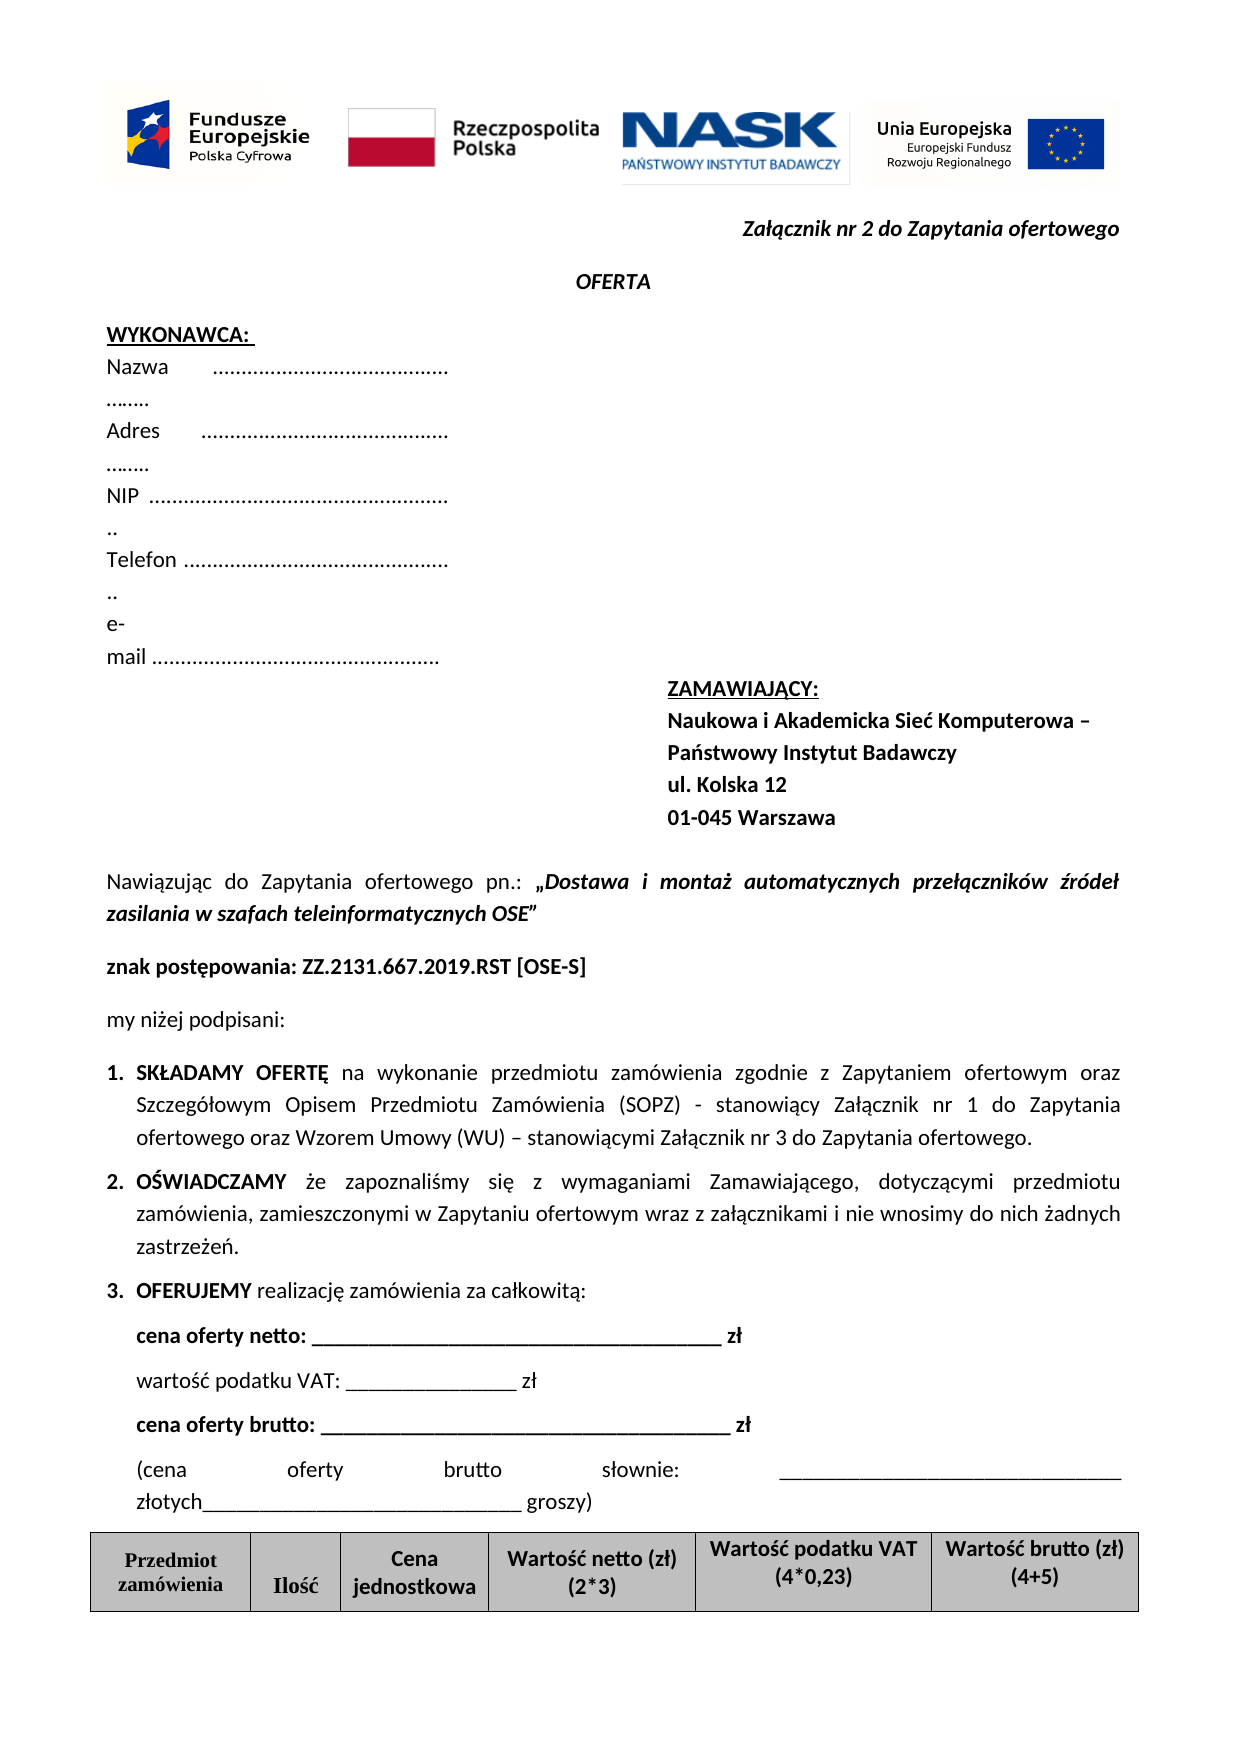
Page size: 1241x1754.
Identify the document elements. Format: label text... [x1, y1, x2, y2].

picture [106, 82, 618, 186]
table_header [91, 1533, 250, 1611]
text Naukowa i Akademicka Sieć Komputerowa – Państwowy Instytut Badawczy [667, 706, 1122, 766]
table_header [932, 1533, 1138, 1611]
text Załącznik nr 2 do Zapytania ofertowego [106, 214, 1122, 242]
picture [622, 112, 851, 186]
picture [861, 102, 1121, 186]
text NIP ...................................................... [106, 481, 449, 541]
text e-mail .................................................. [106, 609, 449, 670]
text ZAMAWIAJĄCY: [667, 674, 1122, 702]
list OŚWIADCZAMY że zapoznaliśmy się z wymaganiami Zamawiającego, dotyczącymi przedmiotu zamówienia, zamieszczonymi w Zapytaniu ofertowym wraz z załącznikami i nie wnosimy do nich żadnych zastrzeżeń. [106, 1167, 1122, 1260]
text my niżej podpisani: [106, 1005, 1122, 1033]
text znak postępowania: ZZ.2131.667.2019.RST [OSE-S] [106, 952, 1122, 980]
text Nazwa .........................................…….. [106, 352, 449, 412]
text (cena oferty brutto słownie: ______________________________ złotych____________________________ groszy) [136, 1455, 1122, 1515]
text WYKONAWCA: [106, 320, 449, 348]
list OFERUJEMY realizację zamówienia za całkowitą: [106, 1276, 1122, 1304]
text cena oferty netto: ____________________________________ zł [136, 1321, 1122, 1349]
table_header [696, 1533, 931, 1611]
text wartość podatku VAT: _______________ zł [136, 1366, 1122, 1394]
text Nawiązując do Zapytania ofertowego pn.: „Dostawa i montaż automatycznych przełączników źródeł zasilania w szafach teleinformatycznych OSE” [106, 867, 1122, 927]
text Adres ...........................................…….. [106, 416, 449, 477]
text 01-045 Warszawa [667, 803, 1122, 831]
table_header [489, 1533, 695, 1611]
table_header Ilość [251, 1533, 340, 1611]
text ul. Kolska 12 [667, 771, 1122, 798]
text OFERTA [106, 267, 1122, 295]
text cena oferty brutto: ____________________________________ zł [136, 1411, 1122, 1438]
list SKŁADAMY OFERTĘ na wykonanie przedmiotu zamówienia zgodnie z Zapytaniem ofertowym oraz Szczegółowym Opisem Przedmiotu Zamówienia (SOPZ) - stanowiący Załącznik nr 1 do Zapytania ofertowego oraz Wzorem Umowy (WU) – stanowiącymi Załącznik nr 3 do Zapytania ofertowego. [106, 1058, 1122, 1151]
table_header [341, 1533, 488, 1611]
text Telefon ................................................ [106, 545, 449, 605]
